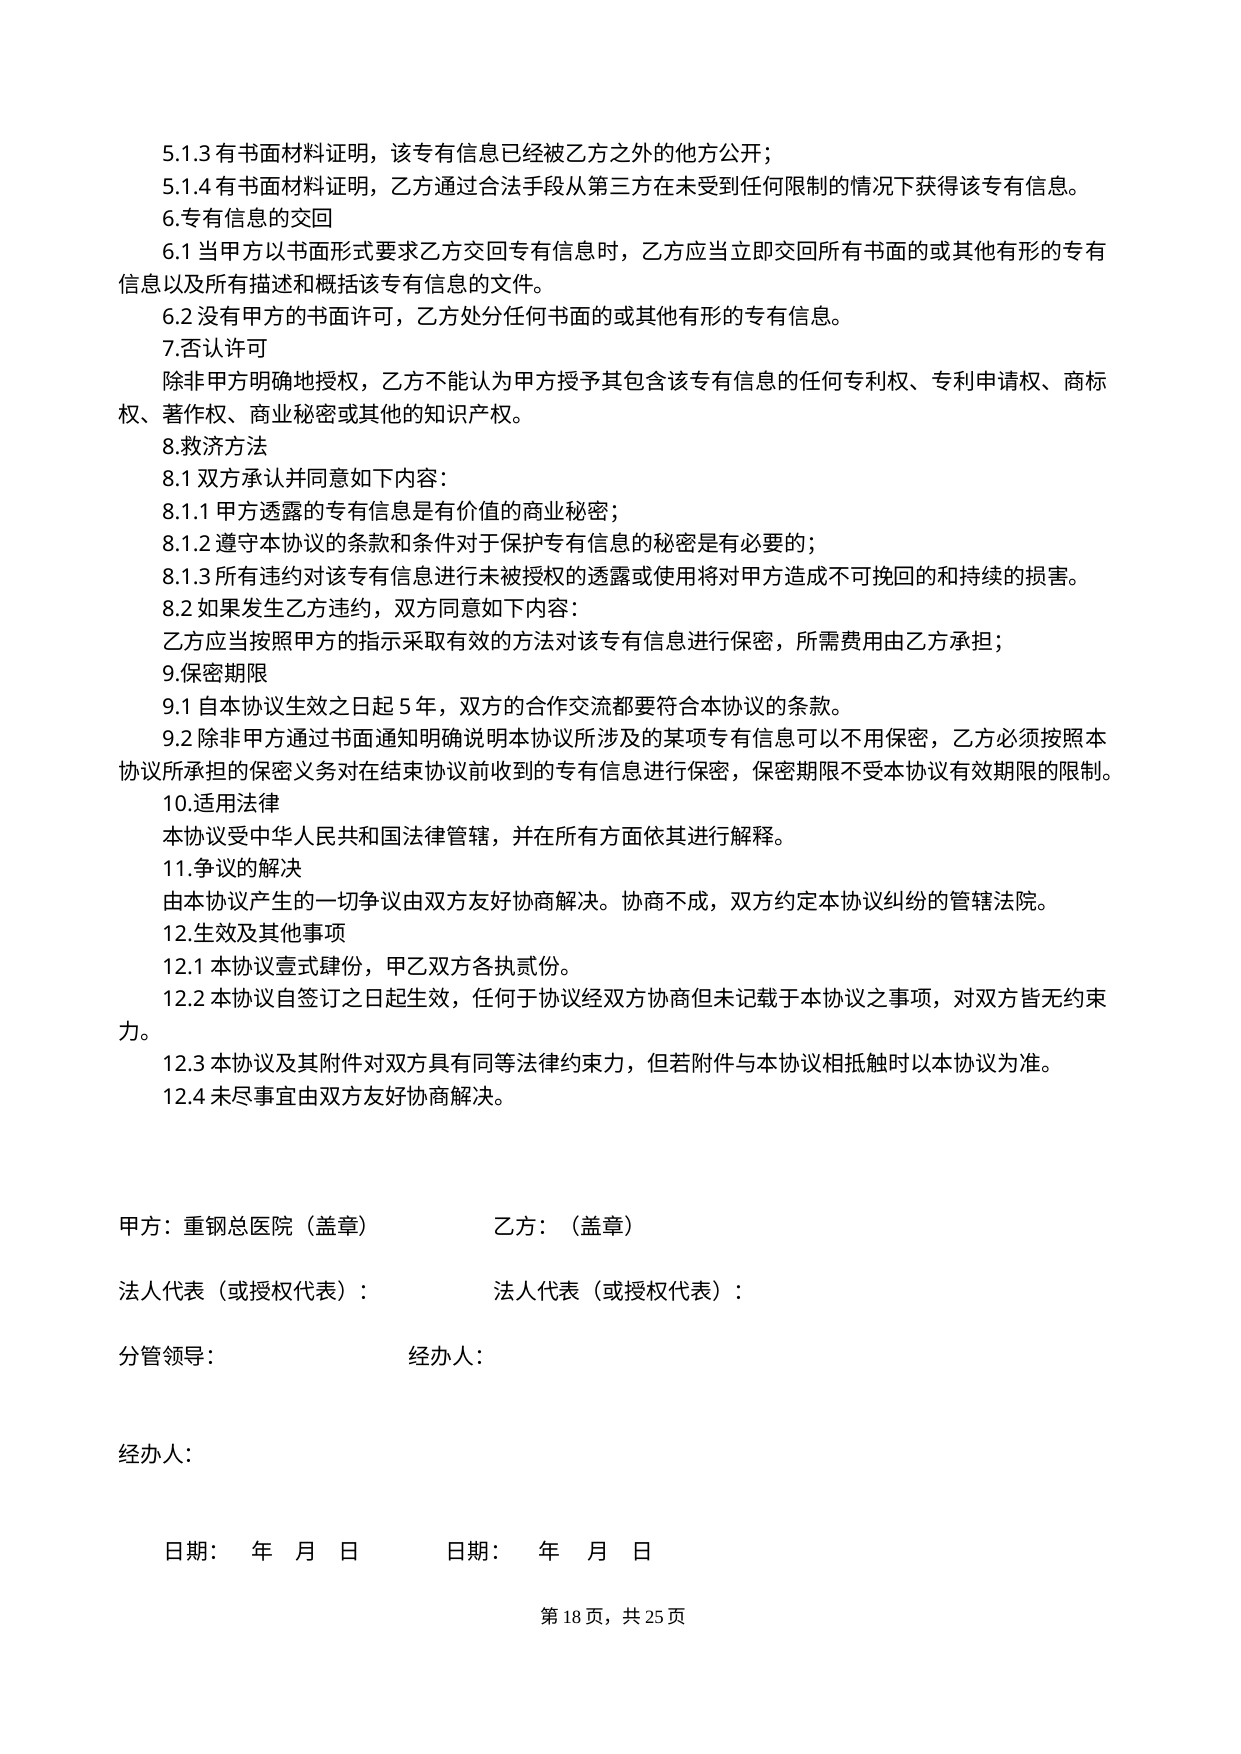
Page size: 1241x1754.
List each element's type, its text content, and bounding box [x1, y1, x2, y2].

text 12.4未尽事宜由双方友好协商解决。 [118, 1079, 1107, 1111]
text 6.专有信息的交回 [118, 201, 1107, 234]
text 乙方应当按照甲方的指示采取有效的方法对该专有信息进行保密，所需费用由乙方承担； [118, 624, 1107, 656]
text 8.1双方承认并同意如下内容： [118, 461, 1107, 494]
text 5.1.4有书面材料证明，乙方通过合法手段从第三方在未受到任何限制的情况下获得该专有信息。 [118, 169, 1107, 201]
text 10.适用法律 [118, 786, 1107, 819]
text 5.1.3有书面材料证明，该专有信息已经被乙方之外的他方公开； [118, 136, 1107, 169]
text 本协议受中华人民共和国法律管辖，并在所有方面依其进行解释。 [118, 819, 1107, 851]
text 甲方：重钢总医院（盖章） 乙方：（盖章） [118, 1209, 1107, 1241]
text 12.2本协议自签订之日起生效，任何于协议经双方协商但未记载于本协议之事项，对双方皆无约束力。 [118, 981, 1107, 1046]
text 8.1.1甲方透露的专有信息是有价值的商业秘密； [118, 494, 1107, 526]
text 分管领导： 经办人： [118, 1339, 1107, 1371]
text 9.2除非甲方通过书面通知明确说明本协议所涉及的某项专有信息可以不用保密，乙方必须按照本协议所承担的保密义务对在结束协议前收到的专有信息进行保密，保密期限不受本协议有效期限的限制。 [118, 721, 1107, 786]
text 6.2没有甲方的书面许可，乙方处分任何书面的或其他有形的专有信息。 [118, 299, 1107, 331]
text 日期： 年 月 日 日期： 年 月 日 [118, 1534, 1107, 1566]
text 8.救济方法 [118, 429, 1107, 461]
text 9.保密期限 [118, 656, 1107, 689]
text 8.2如果发生乙方违约，双方同意如下内容： [118, 591, 1107, 624]
text 6.1当甲方以书面形式要求乙方交回专有信息时，乙方应当立即交回所有书面的或其他有形的专有信息以及所有描述和概括该专有信息的文件。 [118, 234, 1107, 299]
text 12.3本协议及其附件对双方具有同等法律约束力，但若附件与本协议相抵触时以本协议为准。 [118, 1046, 1107, 1079]
text 经办人： [118, 1436, 1107, 1469]
text 由本协议产生的一切争议由双方友好协商解决。协商不成，双方约定本协议纠纷的管辖法院。 [118, 884, 1107, 916]
text 12.生效及其他事项 [118, 916, 1107, 949]
text 7.否认许可 [118, 331, 1107, 364]
text 法人代表（或授权代表）： 法人代表（或授权代表）： [118, 1274, 1107, 1306]
text 8.1.3所有违约对该专有信息进行未被授权的透露或使用将对甲方造成不可挽回的和持续的损害。 [118, 559, 1107, 591]
text 9.1自本协议生效之日起5年，双方的合作交流都要符合本协议的条款。 [118, 689, 1107, 721]
text 11.争议的解决 [118, 851, 1107, 884]
text 除非甲方明确地授权，乙方不能认为甲方授予其包含该专有信息的任何专利权、专利申请权、商标权、著作权、商业秘密或其他的知识产权。 [118, 364, 1107, 429]
text 8.1.2遵守本协议的条款和条件对于保护专有信息的秘密是有必要的； [118, 526, 1107, 559]
text 12.1本协议壹式肆份，甲乙双方各执贰份。 [118, 949, 1107, 981]
